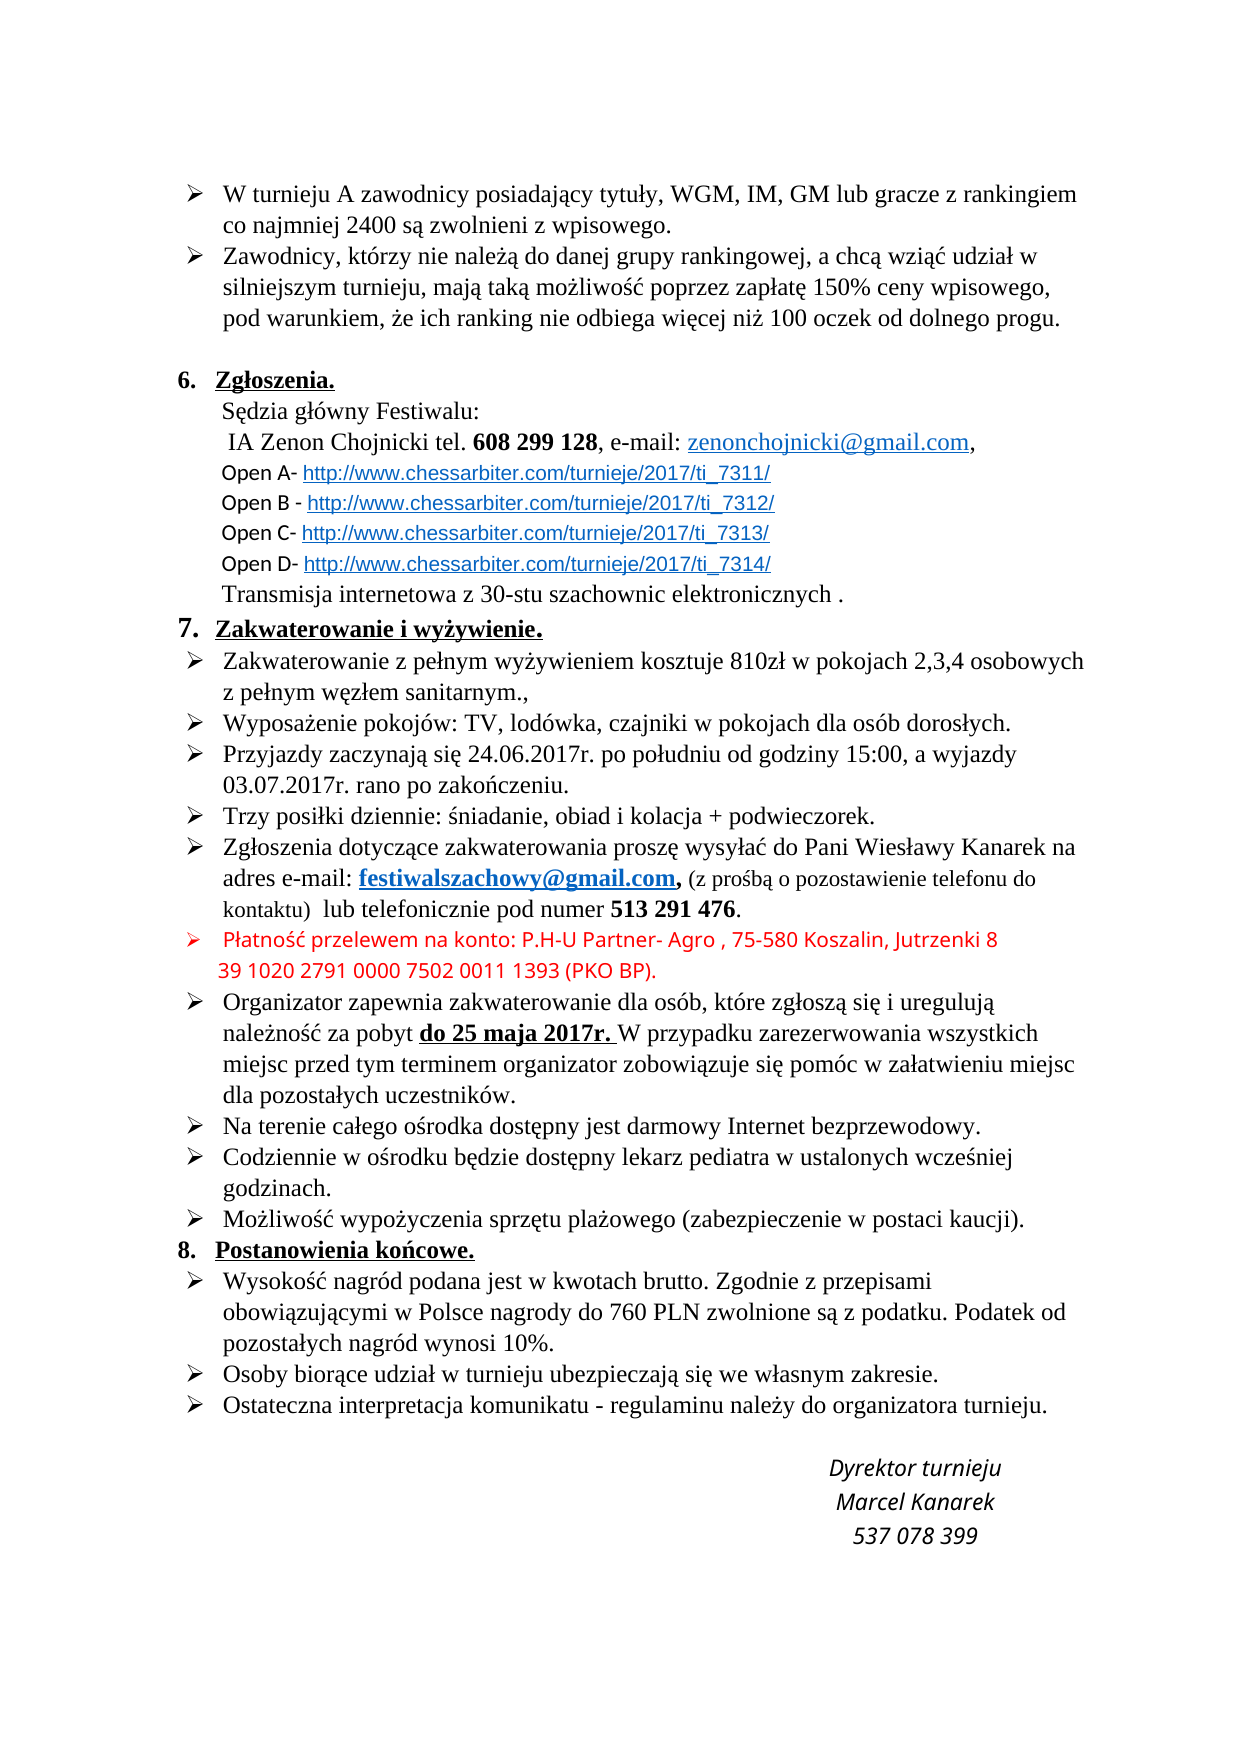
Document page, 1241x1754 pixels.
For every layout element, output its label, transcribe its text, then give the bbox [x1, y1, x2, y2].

text Open D- http://www.chessarbiter.com/turnieje/2017/ti_7314/ [148, 549, 1093, 577]
list Zgłoszenia dotyczące zakwaterowania proszę wysyłać do Pani Wiesławy Kanarek na adres e-mail: festiwalszachowy@gmail.com, (z prośbą o pozostawienie telefonu do kontaktu) lub telefonicznie pod numer 513 291 476. [185, 832, 1093, 923]
list Wysokość nagród podana jest w kwotach brutto. Zgodnie z przepisami obowiązującymi w Polsce nagrody do 760 PLN zwolnione są z podatku. Podatek od pozostałych nagród wynosi 10%. [185, 1266, 1093, 1357]
list Zgłoszenia. [177, 365, 1093, 394]
text 537 078 399 [148, 1520, 1093, 1551]
list Płatność przelewem na konto: P.H-U Partner- Agro , 75-580 Koszalin, Jutrzenki 8 [185, 925, 1093, 954]
text IA Zenon Chojnicki tel. 608 299 128, e-mail: zenonchojnicki@gmail.com, [148, 427, 1093, 456]
list Zakwaterowanie z pełnym wyżywieniem kosztuje 810zł w pokojach 2,3,4 osobowych z pełnym węzłem sanitarnym., [185, 646, 1093, 706]
list Zawodnicy, którzy nie należą do danej grupy rankingowej, a chcą wziąć udział w silniejszym turnieju, mają taką możliwość poprzez zapłatę 150% ceny wpisowego, pod warunkiem, że ich ranking nie odbiega więcej niż 100 oczek od dolnego progu. [185, 241, 1093, 332]
text Marcel Kanarek [148, 1486, 1093, 1517]
text Open C- http://www.chessarbiter.com/turnieje/2017/ti_7313/ [148, 518, 1093, 546]
list 39 1020 2791 0000 7502 0011 1393 (PKO BP). [185, 956, 1093, 984]
list Na terenie całego ośrodka dostępny jest darmowy Internet bezprzewodowy. [185, 1111, 1093, 1139]
text Open B - http://www.chessarbiter.com/turnieje/2017/ti_7312/ [148, 488, 1093, 516]
text Sędzia główny Festiwalu: [148, 396, 1093, 425]
text Transmisja internetowa z 30-stu szachownic elektronicznych . [148, 579, 1093, 608]
list Codziennie w ośrodku będzie dostępny lekarz pediatra w ustalonych wcześniej godzinach. [185, 1142, 1093, 1202]
list Trzy posiłki dziennie: śniadanie, obiad i kolacja + podwieczorek. [185, 801, 1093, 830]
list Wyposażenie pokojów: TV, lodówka, czajniki w pokojach dla osób dorosłych. [185, 708, 1093, 737]
text Dyrektor turnieju [148, 1452, 1093, 1483]
list Zakwaterowanie i wyżywienie. [177, 610, 1093, 643]
list Osoby biorące udział w turnieju ubezpieczają się we własnym zakresie. [185, 1359, 1093, 1388]
list Przyjazdy zaczynają się 24.06.2017r. po południu od godziny 15:00, a wyjazdy 03.07.2017r. rano po zakończeniu. [185, 739, 1093, 799]
list Postanowienia końcowe. [177, 1235, 1093, 1264]
list Ostateczna interpretacja komunikatu - regulaminu należy do organizatora turnieju. [185, 1390, 1093, 1419]
list Organizator zapewnia zakwaterowanie dla osób, które zgłoszą się i uregulują należność za pobyt do 25 maja 2017r. W przypadku zarezerwowania wszystkich miejsc przed tym terminem organizator zobowiązuje się pomóc w załatwieniu miejsc dla pozostałych uczestników. [185, 987, 1093, 1108]
list Możliwość wypożyczenia sprzętu plażowego (zabezpieczenie w postaci kaucji). [185, 1204, 1093, 1233]
list W turnieju A zawodnicy posiadający tytuły, WGM, IM, GM lub gracze z rankingiem co najmniej 2400 są zwolnieni z wpisowego. [185, 179, 1093, 238]
text Open A- http://www.chessarbiter.com/turnieje/2017/ti_7311/ [148, 458, 1093, 486]
